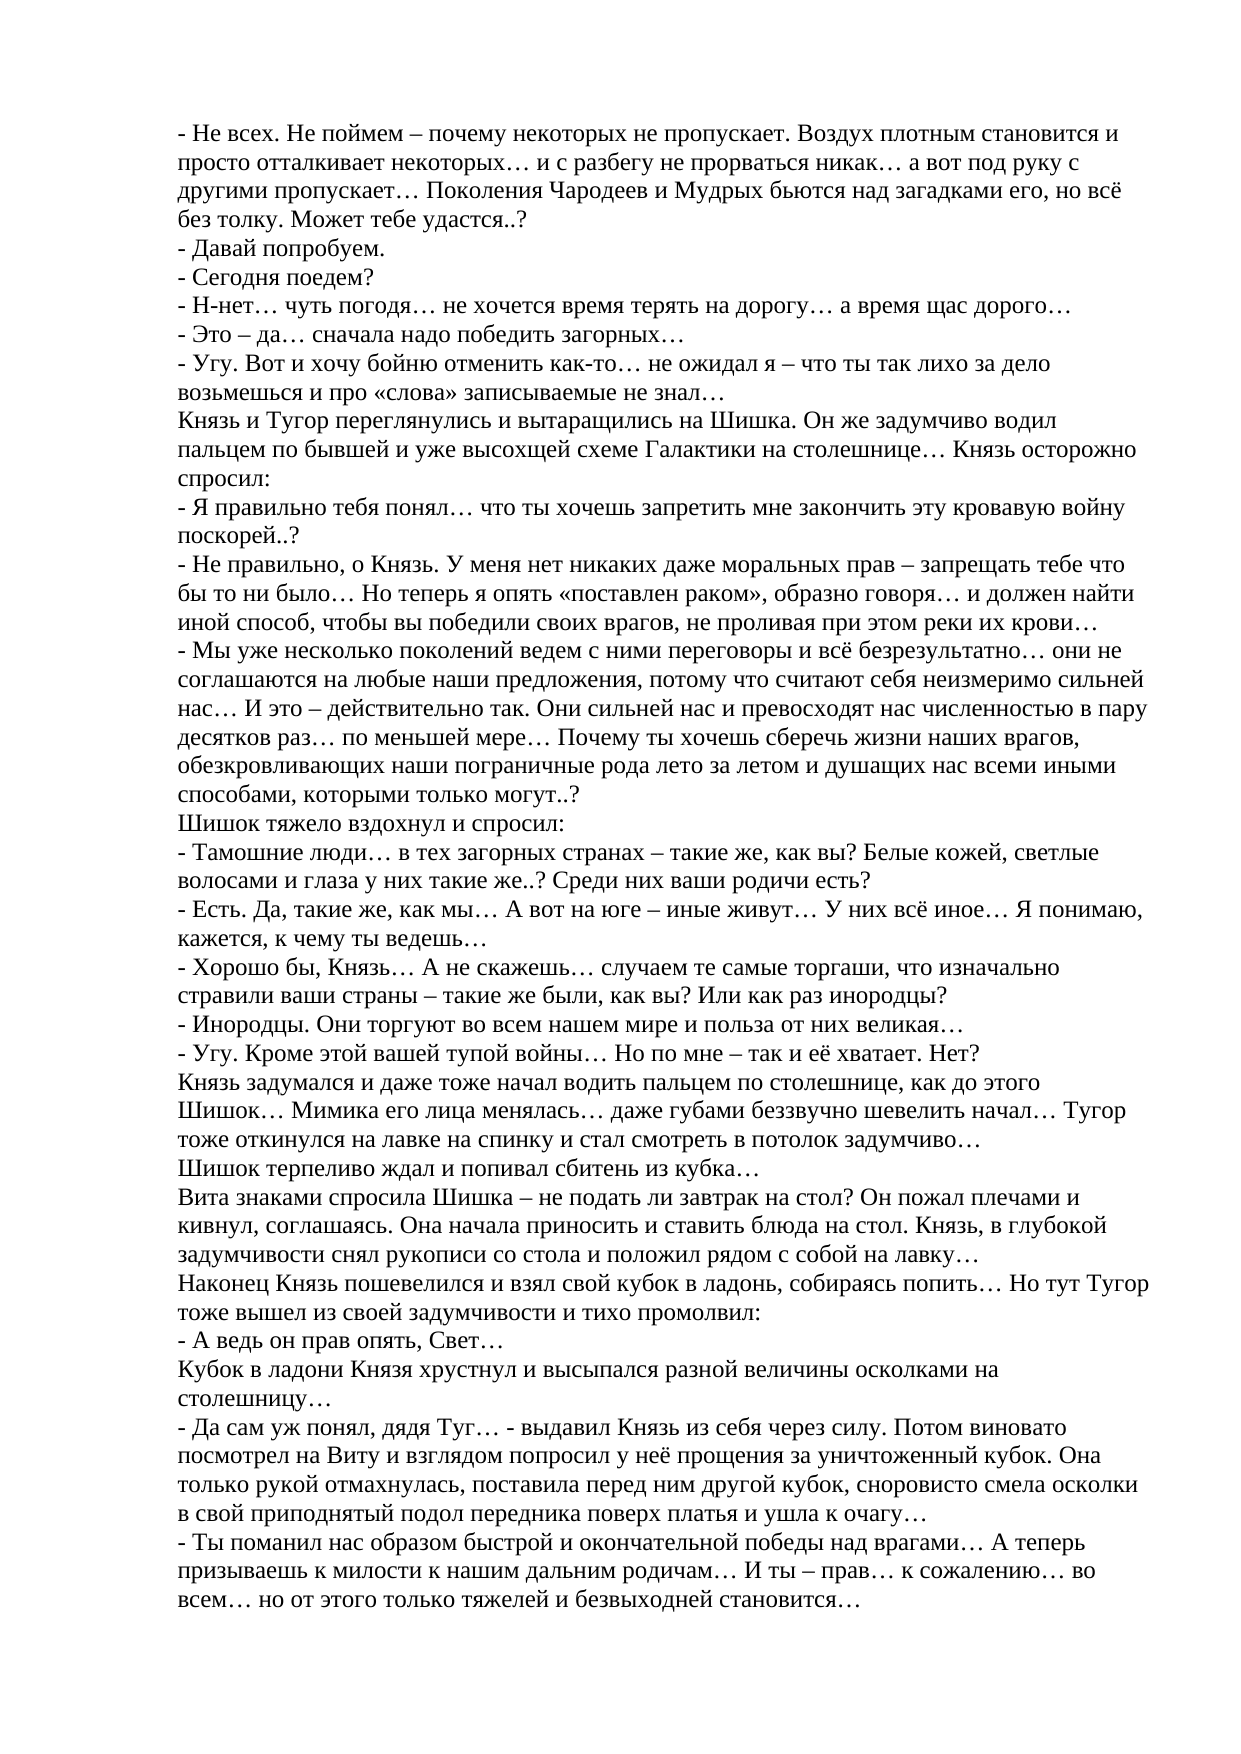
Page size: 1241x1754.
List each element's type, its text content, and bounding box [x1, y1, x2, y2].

text - Хорошо бы, Князь… А не скажешь… случаем те самые торгаши, что изначально стравили ваши страны – такие же были, как вы? Или как раз инородцы? [177, 952, 1152, 1009]
text Шишок терпеливо ждал и попивал сбитень из кубка… [177, 1153, 1152, 1182]
text Кубок в ладони Князя хрустнул и высыпался разной величины осколками на столешницу… [177, 1354, 1152, 1412]
text Наконец Князь пошевелился и взял свой кубок в ладонь, собираясь попить… Но тут Тугор тоже вышел из своей задумчивости и тихо промолвил: [177, 1268, 1152, 1326]
text - Инородцы. Они торгуют во всем нашем мире и польза от них великая… [177, 1009, 1152, 1038]
text - Давай попробуем. [177, 233, 1152, 262]
text Вита знаками спросила Шишка – не подать ли завтрак на стол? Он пожал плечами и кивнул, соглашаясь. Она начала приносить и ставить блюда на стол. Князь, в глубокой задумчивости снял рукописи со стола и положил рядом с собой на лавку… [177, 1182, 1152, 1268]
text - Не всех. Не поймем – почему некоторых не пропускает. Воздух плотным становится и просто отталкивает некоторых… и с разбегу не прорваться никак… а вот под руку с другими пропускает… Поколения Чародеев и Мудрых бьются над загадками его, но всё без толку. Может тебе удастся..? [177, 118, 1152, 233]
text - Угу. Кроме этой вашей тупой войны… Но по мне – так и её хватает. Нет? [177, 1038, 1152, 1067]
text - Сегодня поедем? [177, 262, 1152, 291]
text - Есть. Да, такие же, как мы… А вот на юге – иные живут… У них всё иное… Я понимаю, кажется, к чему ты ведешь… [177, 894, 1152, 952]
text Шишок тяжело вздохнул и спросил: [177, 808, 1152, 837]
text Князь и Тугор переглянулись и вытаращились на Шишка. Он же задумчиво водил пальцем по бывшей и уже высохщей схеме Галактики на столешнице… Князь осторожно спросил: [177, 406, 1152, 492]
text - Это – да… сначала надо победить загорных… [177, 319, 1152, 348]
text - Мы уже несколько поколений ведем с ними переговоры и всё безрезультатно… они не соглашаются на любые наши предложения, потому что считают себя неизмеримо сильней нас… И это – действительно так. Они сильней нас и превосходят нас численностью в пару десятков раз… по меньшей мере… Почему ты хочешь сберечь жизни наших врагов, обезкровливающих наши пограничные рода лето за летом и душащих нас всеми иными способами, которыми только могут..? [177, 636, 1152, 808]
text - Ты поманил нас образом быстрой и окончательной победы над врагами… А теперь призываешь к милости к нашим дальним родичам… И ты – прав… к сожалению… во всем… но от этого только тяжелей и безвыходней становится… [177, 1527, 1152, 1613]
text - Да сам уж понял, дядя Туг… - выдавил Князь из себя через силу. Потом виновато посмотрел на Виту и взглядом попросил у неё прощения за уничтоженный кубок. Она только рукой отмахнулась, поставила перед ним другой кубок, сноровисто смела осколки в свой приподнятый подол передника поверх платья и ушла к очагу… [177, 1412, 1152, 1527]
text - Не правильно, о Князь. У меня нет никаких даже моральных прав – запрещать тебе что бы то ни было… Но теперь я опять «поставлен раком», образно говоря… и должен найти иной способ, чтобы вы победили своих врагов, не проливая при этом реки их крови… [177, 549, 1152, 636]
text Князь задумался и даже тоже начал водить пальцем по столешнице, как до этого Шишок… Мимика его лица менялась… даже губами беззвучно шевелить начал… Тугор тоже откинулся на лавке на спинку и стал смотреть в потолок задумчиво… [177, 1067, 1152, 1153]
text - Н-нет… чуть погодя… не хочется время терять на дорогу… а время щас дорого… [177, 291, 1152, 319]
text - А ведь он прав опять, Свет… [177, 1326, 1152, 1354]
text - Я правильно тебя понял… что ты хочешь запретить мне закончить эту кровавую войну поскорей..? [177, 492, 1152, 549]
text - Тамошние люди… в тех загорных странах – такие же, как вы? Белые кожей, светлые волосами и глаза у них такие же..? Среди них ваши родичи есть? [177, 837, 1152, 894]
text - Угу. Вот и хочу бойню отменить как-то… не ожидал я – что ты так лихо за дело возьмешься и про «слова» записываемые не знал… [177, 348, 1152, 406]
